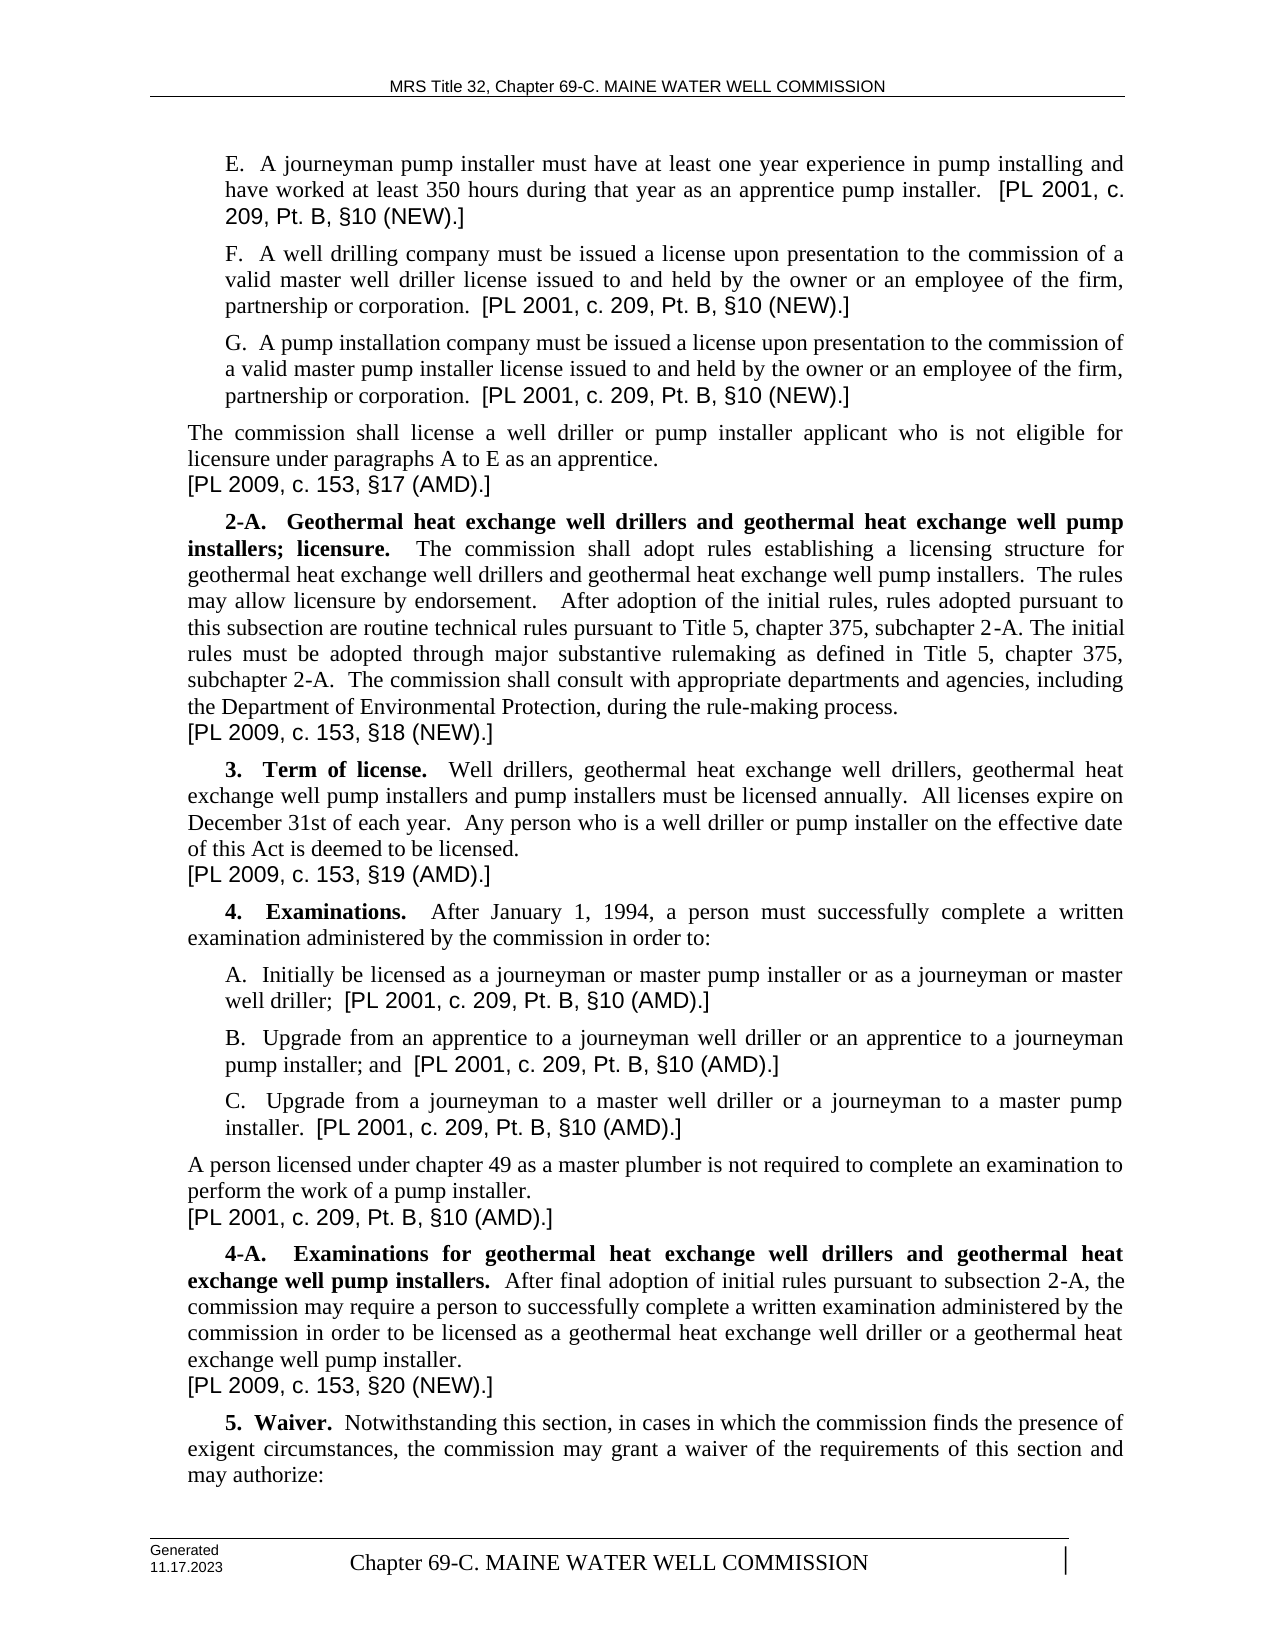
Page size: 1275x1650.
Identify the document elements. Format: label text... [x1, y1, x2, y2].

text A person licensed under chapter 49 as a master plumber is not required to complete an examination to perform the work of a pump installer. [187, 1151, 1125, 1203]
text 3. Term of license. Well drillers, geothermal heat exchange well drillers, geothermal heat exchange well pump installers and pump installers must be licensed annually. All licenses expire on December 31st of each year. Any person who is a well driller or pump installer on the effective date of this Act is deemed to be licensed. [187, 756, 1125, 861]
text The commission shall license a well driller or pump installer applicant who is not eligible for licensure under paragraphs A to E as an apprentice. [187, 419, 1125, 471]
text B. Upgrade from an apprentice to a journeyman well driller or an apprentice to a journeyman pump installer; and [PL 2001, c. 209, Pt. B, §10 (AMD).] [225, 1024, 1125, 1077]
text A. Initially be licensed as a journeyman or master pump installer or as a journeyman or master well driller; [PL 2001, c. 209, Pt. B, §10 (AMD).] [225, 961, 1125, 1014]
text C. Upgrade from a journeyman to a master well driller or a journeyman to a master pump installer. [PL 2001, c. 209, Pt. B, §10 (AMD).] [225, 1088, 1125, 1140]
text 2-A. Geothermal heat exchange well drillers and geothermal heat exchange well pump installers; licensure. The commission shall adopt rules establishing a licensing structure for geothermal heat exchange well drillers and geothermal heat exchange well pump installers. The rules may allow licensure by endorsement. After adoption of the initial rules, rules adopted pursuant to this subsection are routine technical rules pursuant to Title 5, chapter 375, subchapter 2‑A. The initial rules must be adopted through major substantive rulemaking as defined in Title 5, chapter 375, subchapter 2‑A. The commission shall consult with appropriate departments and agencies, including the Department of Environmental Protection, during the rule-making process. [187, 508, 1125, 719]
text G. A pump installation company must be issued a license upon presentation to the commission of a valid master pump installer license issued to and held by the owner or an employee of the firm, partnership or corporation. [PL 2001, c. 209, Pt. B, §10 (NEW).] [225, 329, 1125, 408]
text [PL 2009, c. 153, §20 (NEW).] [187, 1372, 1125, 1398]
text 4-A. Examinations for geothermal heat exchange well drillers and geothermal heat exchange well pump installers. After final adoption of initial rules pursuant to subsection 2‑A, the commission may require a person to successfully complete a written examination administered by the commission in order to be licensed as a geothermal heat exchange well driller or a geothermal heat exchange well pump installer. [187, 1240, 1125, 1372]
text 5. Waiver. Notwithstanding this section, in cases in which the commission finds the presence of exigent circumstances, the commission may grant a waiver of the requirements of this section and may authorize: [187, 1409, 1125, 1488]
text [PL 2009, c. 153, §18 (NEW).] [187, 719, 1125, 745]
text F. A well drilling company must be issued a license upon presentation to the commission of a valid master well driller license issued to and held by the owner or an employee of the firm, partnership or corporation. [PL 2001, c. 209, Pt. B, §10 (NEW).] [225, 239, 1125, 319]
text E. A journeyman pump installer must have at least one year experience in pump installing and have worked at least 350 hours during that year as an apprentice pump installer. [PL 2001, c. 209, Pt. B, §10 (NEW).] [225, 150, 1125, 229]
text [PL 2001, c. 209, Pt. B, §10 (AMD).] [187, 1203, 1125, 1230]
text [PL 2009, c. 153, §19 (AMD).] [187, 861, 1125, 888]
text [PL 2009, c. 153, §17 (AMD).] [187, 471, 1125, 498]
text 4. Examinations. After January 1, 1994, a person must successfully complete a written examination administered by the commission in order to: [187, 898, 1125, 951]
